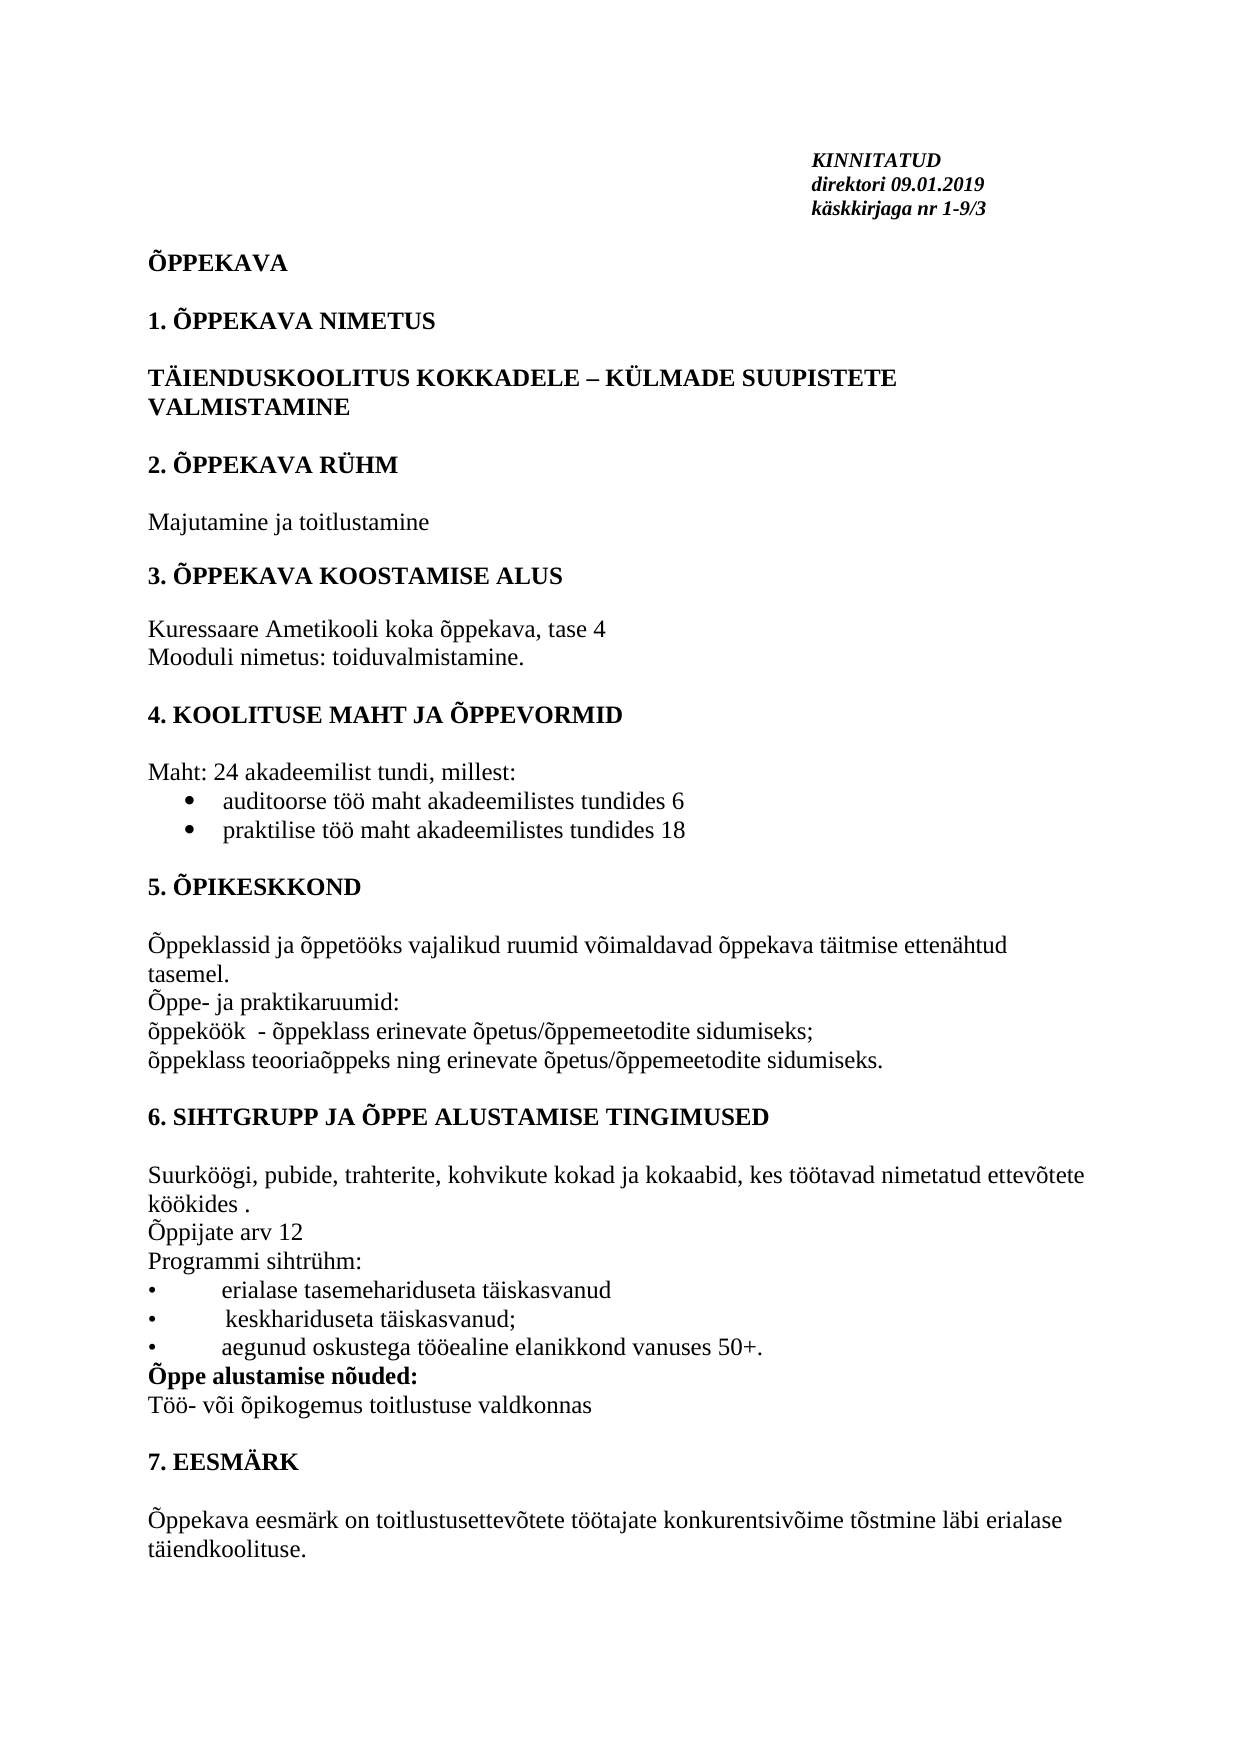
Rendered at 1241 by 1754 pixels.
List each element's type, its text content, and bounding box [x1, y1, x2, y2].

text õppeklass teooriaõppeks ning erinevate õpetus/õppemeetodite sidumiseks. [148, 1045, 1093, 1074]
list auditoorse töö maht akadeemilistes tundides 6 [185, 786, 1093, 815]
text Programmi sihtrühm: [148, 1246, 1093, 1275]
text • aegunud oskustega tööealine elanikkond vanuses 50+. [148, 1332, 1093, 1361]
text Õppekava eesmärk on toitlustusettevõtete töötajate konkurentsivõime tõstmine läbi erialase täiendkoolituse. [148, 1505, 1093, 1562]
text Õppe- ja praktikaruumid: [148, 987, 1093, 1016]
text Suurköögi, pubide, trahterite, kohvikute kokad ja kokaabid, kes töötavad nimetatud ettevõtete köökides . [148, 1160, 1093, 1217]
text Kuressaare Ametikooli koka õppekava, tase 4 [148, 614, 1093, 642]
text 3. ÕPPEKAVA KOOSTAMISE ALUS [148, 565, 1093, 589]
text • keskhariduseta täiskasvanud; [148, 1304, 1093, 1332]
text • erialase tasemehariduseta täiskasvanud [148, 1275, 1093, 1304]
text Õppe alustamise nõuded: [148, 1361, 1093, 1390]
text ÕPPEKAVA [148, 248, 1140, 277]
text Õppijate arv 12 [148, 1217, 1093, 1246]
text käskkirjaga nr 1-9/3 [738, 196, 1140, 220]
text 4. KOOLITUSE MAHT JA ÕPPEVORMID [148, 700, 952, 729]
text õppeköök - õppeklass erinevate õpetus/õppemeetodite sidumiseks; [148, 1016, 1093, 1045]
text 7. EESMÄRK [148, 1447, 1093, 1476]
text Maht: 24 akadeemilist tundi, millest: [148, 757, 1093, 786]
text 6. SIHTGRUPP JA ÕPPE ALUSTAMISE TINGIMUSED [148, 1102, 1093, 1131]
text 1. ÕPPEKAVA NIMETUS [148, 306, 1093, 335]
text Töö- või õpikogemus toitlustuse valdkonnas [148, 1390, 1093, 1419]
text Mooduli nimetus: toiduvalmistamine. [148, 642, 952, 671]
text Majutamine ja toitlustamine [148, 507, 1093, 536]
text KINNITATUD [738, 148, 1140, 172]
text 2. ÕPPEKAVA RÜHM [148, 450, 1093, 478]
list praktilise töö maht akadeemilistes tundides 18 [185, 815, 1093, 844]
text TÄIENDUSKOOLITUS KOKKADELE – KÜLMADE SUUPISTETE VALMISTAMINE [148, 363, 1093, 421]
text direktori 09.01.2019 [738, 172, 1140, 196]
text 5. ÕPIKESKKOND [148, 872, 952, 901]
text Õppeklassid ja õppetööks vajalikud ruumid võimaldavad õppekava täitmise ettenähtud tasemel. [148, 930, 1093, 987]
